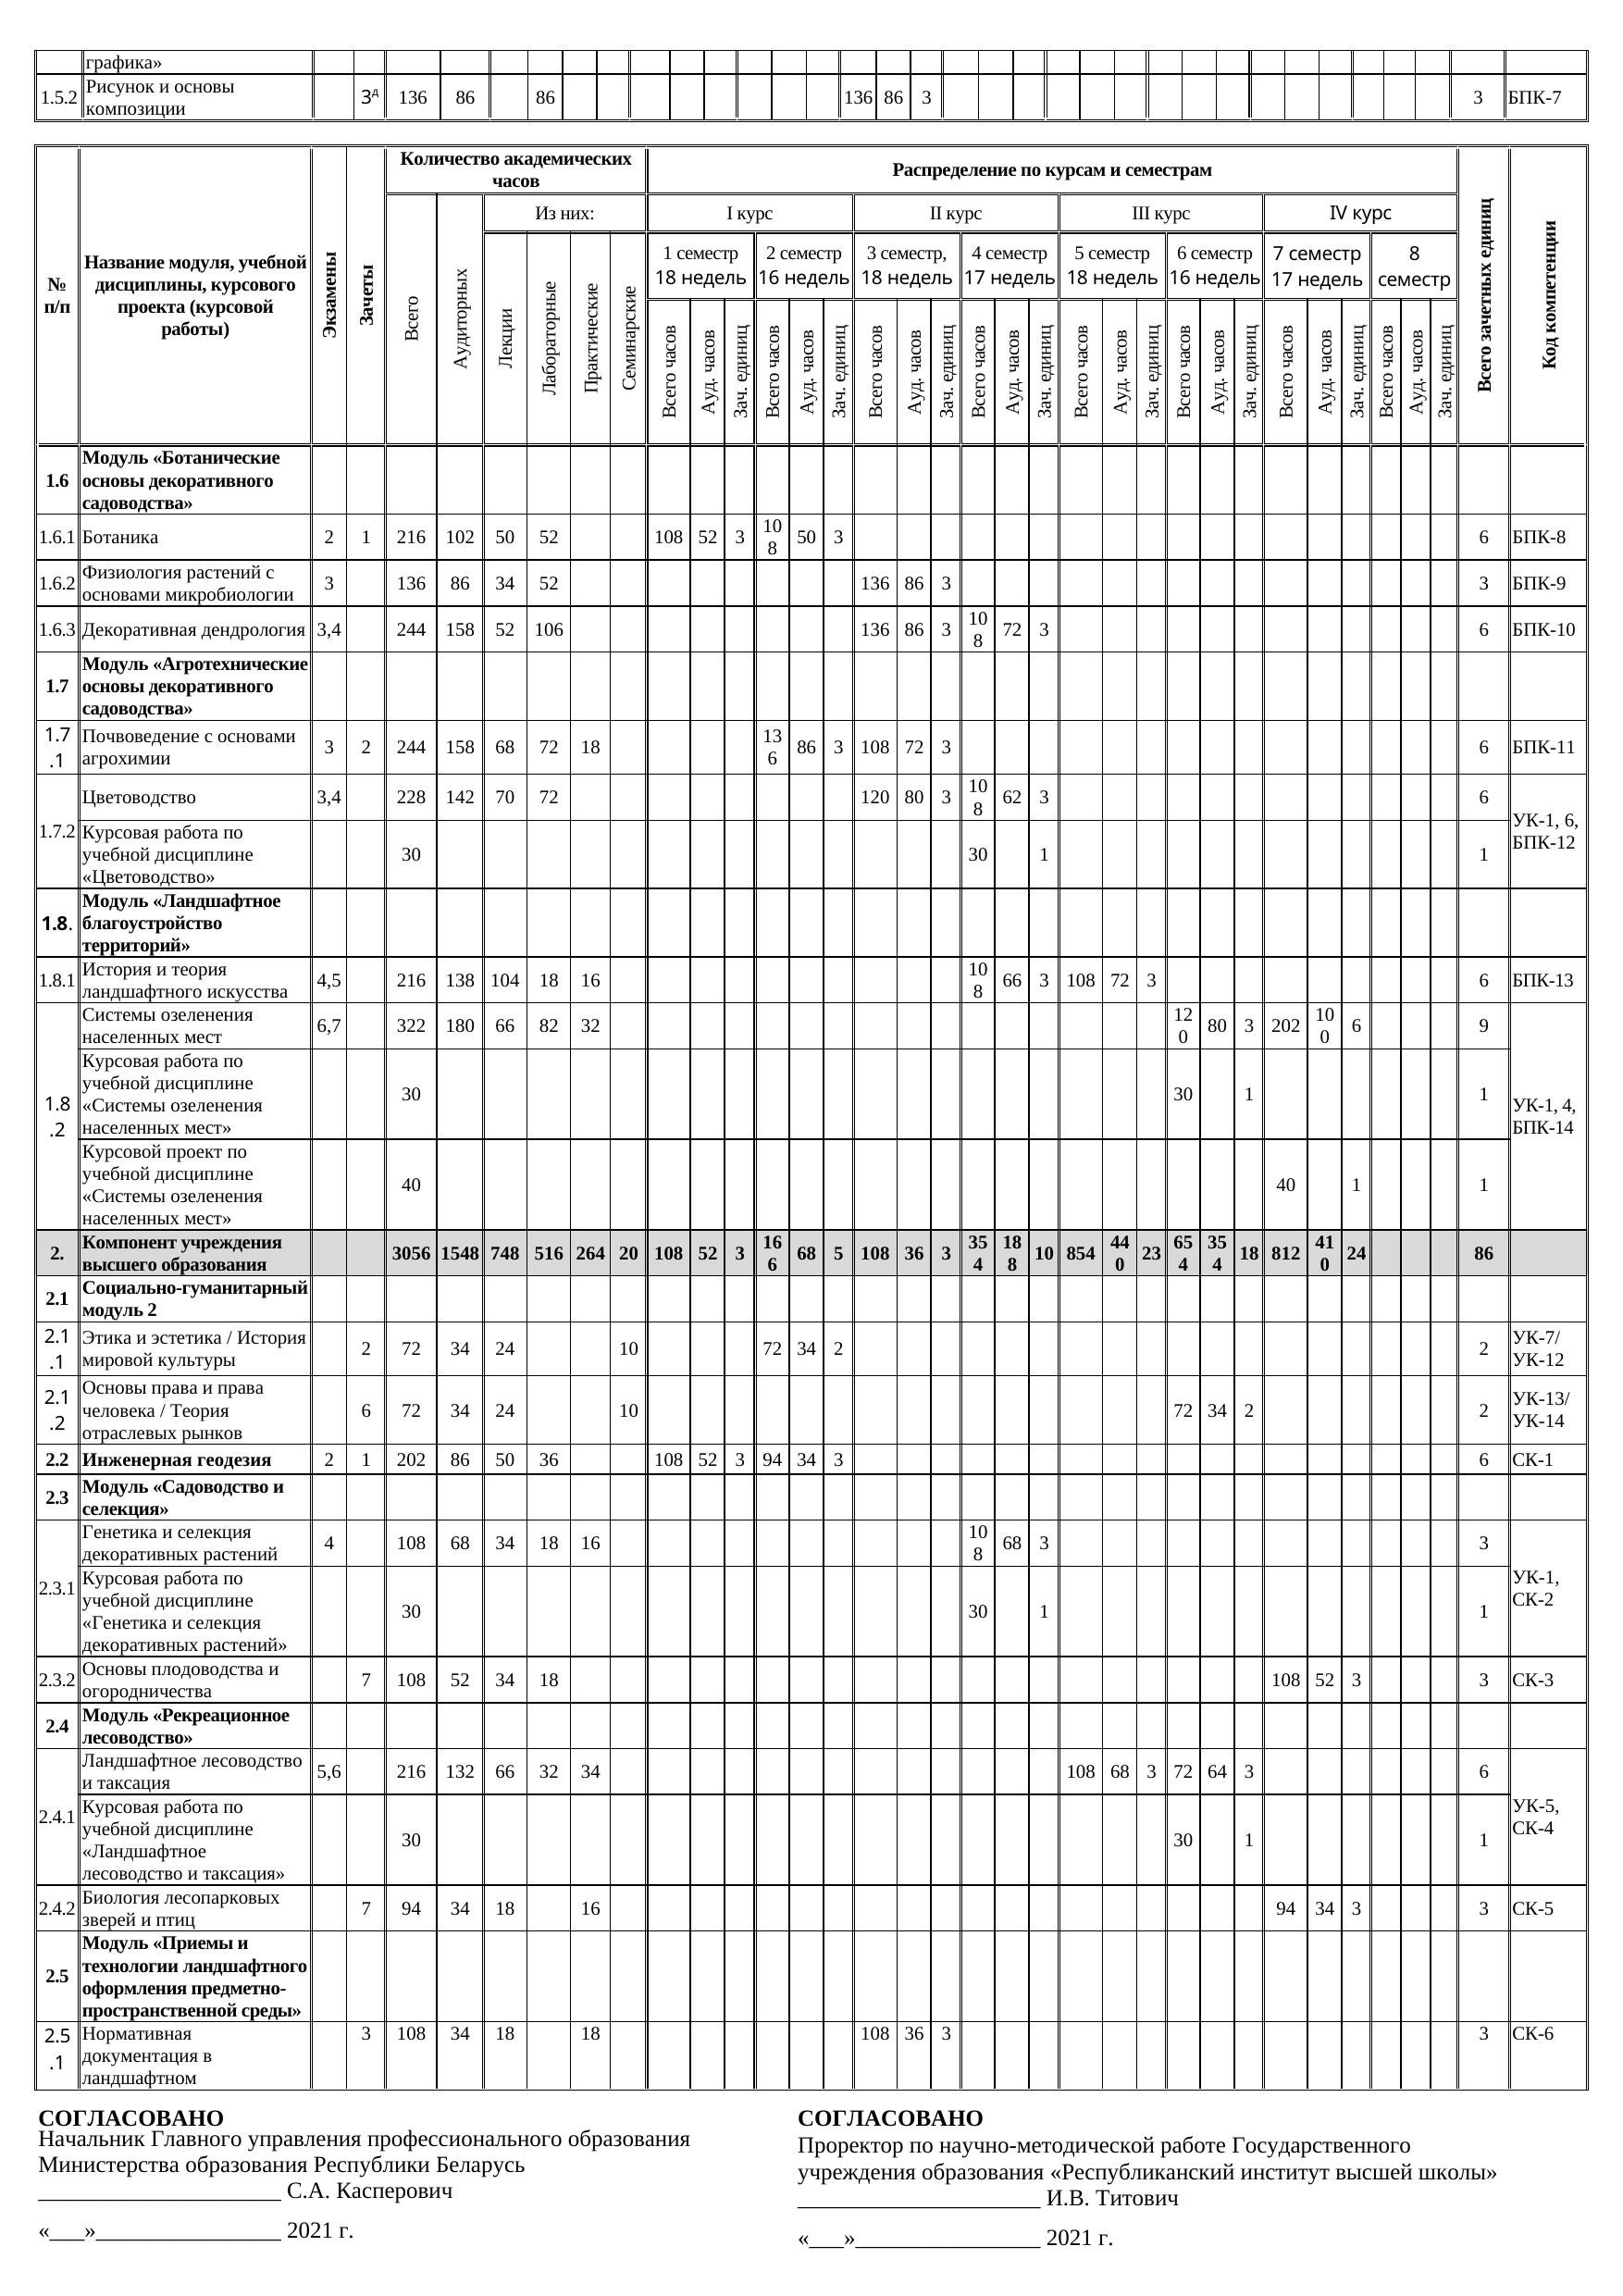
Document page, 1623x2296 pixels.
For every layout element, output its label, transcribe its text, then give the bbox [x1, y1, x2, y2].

table_cell [790, 1003, 823, 1048]
table_cell [1416, 75, 1451, 119]
table_cell [527, 2022, 570, 2089]
table_cell [611, 1704, 645, 1748]
table_cell [824, 1276, 852, 1321]
table_cell [1511, 889, 1586, 956]
table_cell [649, 652, 689, 719]
table_cell 3 [824, 1445, 852, 1473]
table_cell 654 [1168, 1231, 1199, 1275]
table_cell [1402, 1231, 1430, 1275]
table_cell [1081, 51, 1114, 73]
table_cell [1137, 775, 1165, 820]
table_cell [1250, 75, 1284, 119]
table_cell УК-1, СК-2 [1511, 1520, 1586, 1656]
table_cell [898, 652, 930, 719]
table_cell [1168, 1445, 1199, 1473]
table_cell [790, 1795, 823, 1884]
table_cell [1402, 721, 1430, 774]
table_cell [725, 1886, 753, 1930]
table_cell [996, 1567, 1028, 1656]
table_cell 1 [1459, 1795, 1508, 1884]
table_cell [611, 1795, 645, 1884]
table_cell 30 [962, 1567, 994, 1656]
table_cell 52 [1308, 1657, 1341, 1702]
table_cell [1459, 889, 1508, 956]
table_cell 72 [996, 607, 1028, 652]
table_cell [824, 1886, 852, 1930]
table_cell [347, 958, 384, 1002]
table_cell СК-1 [1511, 1445, 1586, 1473]
table_cell Модуль «Ландшафтное благоустройство территорий» [81, 889, 310, 956]
table_cell 30 [387, 51, 440, 73]
table_cell [898, 1049, 930, 1138]
table_cell [1060, 1049, 1102, 1138]
table_cell [691, 1140, 724, 1229]
table_cell [1265, 1931, 1307, 2021]
table_cell [313, 1140, 346, 1229]
table_cell 6 [1459, 1445, 1508, 1473]
table_cell [1343, 1475, 1369, 1520]
table_cell 3 [932, 1231, 960, 1275]
table_cell [898, 1322, 930, 1375]
table_cell [387, 1276, 436, 1321]
table_cell [1343, 721, 1369, 774]
table_cell [1343, 515, 1369, 559]
table_cell [1265, 561, 1307, 605]
table_cell 86 [898, 607, 930, 652]
table_cell 16 [571, 958, 610, 1002]
table_cell 3 [1343, 1657, 1369, 1702]
table_cell 36 [898, 1231, 930, 1275]
table_cell [691, 1003, 724, 1048]
table_cell [1265, 889, 1307, 956]
table_cell [1372, 1704, 1400, 1748]
table_cell [1217, 75, 1250, 119]
table_cell [824, 1049, 852, 1138]
table_cell 3 [1235, 1003, 1262, 1048]
table_cell [1030, 1475, 1058, 1520]
table_cell [1402, 1475, 1430, 1520]
table_cell 23 [1137, 1231, 1165, 1275]
table_cell [611, 721, 645, 774]
table_cell [757, 889, 788, 956]
table_cell [1343, 775, 1369, 820]
table_cell 3 семестр, 18 недель [855, 234, 960, 298]
table_cell 410 [1308, 1231, 1341, 1275]
table_cell [1235, 1322, 1262, 1375]
table_cell [611, 1657, 645, 1702]
table_cell [932, 1520, 960, 1565]
table_cell [1352, 75, 1383, 119]
table_cell [725, 2022, 753, 2089]
table_cell [1201, 1886, 1233, 1930]
table_cell [1137, 2022, 1165, 2089]
table_cell Ауд. часов [691, 301, 724, 443]
table_cell Модуль «Садоводство и селекция» [81, 1475, 310, 1520]
table_cell [725, 1795, 753, 1884]
table_cell [1217, 51, 1248, 73]
table_cell [1030, 1657, 1058, 1702]
table_cell Ауд. часов [790, 301, 823, 443]
table_cell 108 [1060, 958, 1102, 1002]
table_cell [962, 1749, 994, 1793]
table_cell [725, 1704, 753, 1748]
table_cell [491, 51, 527, 73]
table_cell [1431, 721, 1456, 774]
table_cell Лекции [485, 234, 527, 443]
table_cell [1060, 1520, 1102, 1565]
table_cell [1103, 515, 1136, 559]
table_cell 16 [571, 1520, 610, 1565]
table_cell [1265, 1749, 1307, 1793]
table_cell [1235, 1445, 1262, 1473]
table_cell История и теория ландшафтного искусства [81, 958, 310, 1002]
table_cell [725, 1520, 753, 1565]
table_cell 24 [485, 1376, 527, 1443]
table_cell 72 [387, 1322, 436, 1375]
table_cell 216 [387, 515, 436, 559]
table_cell [996, 1049, 1028, 1138]
table_cell 136 [855, 561, 897, 605]
table_cell 70 [485, 775, 527, 820]
table_cell [1060, 1276, 1102, 1321]
table_cell [1372, 1567, 1400, 1656]
table_cell [631, 51, 669, 73]
table_cell [1201, 958, 1233, 1002]
table_cell [1308, 515, 1341, 559]
table_cell [691, 1657, 724, 1702]
table_cell [824, 889, 852, 956]
table_cell [1235, 889, 1262, 956]
table_cell 34 [1308, 1886, 1341, 1930]
table_cell [527, 1049, 570, 1138]
table_cell 4 [313, 1520, 346, 1565]
table_cell 86 [790, 721, 823, 774]
table_cell 1.8.2 [37, 1003, 78, 1229]
table_cell [1030, 1445, 1058, 1473]
table_cell [1308, 1795, 1341, 1884]
table_cell Курсовая работа по учебной дисциплине «Системы озеленения населенных мест» [81, 1049, 310, 1138]
table_cell [1308, 1276, 1341, 1321]
table_cell [1431, 1276, 1456, 1321]
table_cell 3 [313, 721, 346, 774]
table_cell [1060, 821, 1102, 887]
table_cell [1137, 652, 1165, 719]
table_cell 3 [932, 561, 960, 605]
table_cell 108 [1060, 1749, 1102, 1793]
table_cell 86 [438, 561, 482, 605]
table_cell [855, 1003, 897, 1048]
table_cell [996, 1886, 1028, 1930]
table_cell [347, 1704, 384, 1748]
table_cell [1431, 1140, 1456, 1229]
table_cell [630, 75, 669, 119]
table_cell [1103, 721, 1136, 774]
table_cell [611, 1886, 645, 1930]
table_cell 86 [877, 75, 910, 119]
table_cell [691, 1886, 724, 1930]
table_header Код компетенции [1509, 147, 1586, 443]
table_cell Рисунок и основы композиции [83, 75, 313, 119]
table_cell [489, 75, 527, 119]
table_cell [1265, 1567, 1307, 1656]
table_cell [313, 1276, 346, 1321]
table_cell [1103, 1657, 1136, 1702]
table_cell Основы плодоводства и огородничества [81, 1657, 310, 1702]
table_cell [1265, 515, 1307, 559]
table_cell 72 [1103, 958, 1136, 1002]
table_cell 354 [962, 1231, 994, 1275]
table_cell 3 [1459, 561, 1508, 605]
table_cell [1343, 1704, 1369, 1748]
table_cell [1431, 1445, 1456, 1473]
table_cell 108 [1265, 1657, 1307, 1702]
table_cell 32 [571, 1003, 610, 1048]
table_cell 72 [1168, 1749, 1199, 1793]
table_cell 3,4 [313, 607, 346, 652]
table_cell [725, 607, 753, 652]
table_cell 34 [438, 1886, 482, 1930]
table_cell [898, 515, 930, 559]
table_cell [611, 1567, 645, 1656]
table_cell [790, 1931, 823, 2021]
table_cell [691, 2022, 724, 2089]
table_cell [1431, 1567, 1456, 1656]
table_cell 2.3 [37, 1475, 78, 1520]
table_cell 72 [898, 721, 930, 774]
table_cell [691, 1475, 724, 1520]
table_cell [571, 1931, 610, 2021]
table_cell [725, 561, 753, 605]
table_cell [1459, 652, 1508, 719]
table_cell 18 [571, 2022, 610, 2089]
table_cell 5 [824, 1231, 852, 1275]
table_cell [1014, 75, 1046, 119]
table_cell [1201, 515, 1233, 559]
table_cell [1511, 652, 1586, 719]
table_cell [1372, 447, 1400, 513]
table_cell [757, 1795, 788, 1884]
table_cell 1 [1343, 1140, 1369, 1229]
table_cell [1431, 2022, 1456, 2089]
table_cell [725, 1140, 753, 1229]
table_cell Социально-гуманитарный модуль 2 [81, 1276, 310, 1321]
table_cell [347, 1140, 384, 1229]
table_cell [691, 1704, 724, 1748]
table_cell БПК-10 [1511, 607, 1586, 652]
table_cell [962, 515, 994, 559]
table_cell [898, 1567, 930, 1656]
table_cell [1431, 1704, 1456, 1748]
table_cell [757, 1704, 788, 1748]
table_cell [485, 889, 527, 956]
table_cell [1308, 1475, 1341, 1520]
table_cell [1137, 889, 1165, 956]
table_cell [757, 2022, 788, 2089]
table_cell [996, 1376, 1028, 1443]
table_cell [1265, 1049, 1307, 1138]
table_cell Биология лесопарковых зверей и птиц [81, 1886, 310, 1930]
table_cell [611, 1276, 645, 1321]
table_cell [790, 1276, 823, 1321]
table_cell 2.2 [37, 1445, 78, 1473]
table_cell [347, 447, 384, 513]
table_cell [691, 721, 724, 774]
table_cell Всего часов [757, 301, 788, 443]
table_cell [790, 889, 823, 956]
table_cell 6 [1459, 515, 1508, 559]
table_cell [898, 1704, 930, 1748]
table_cell Ауд. часов [1103, 301, 1136, 443]
table_cell [649, 1376, 689, 1443]
table_cell 1 [1452, 51, 1504, 73]
table_cell [1459, 447, 1508, 513]
table_cell [438, 1704, 482, 1748]
table_cell [824, 1520, 852, 1565]
table_cell 30 [387, 821, 436, 887]
table_cell [962, 889, 994, 956]
table_cell [824, 1749, 852, 1793]
table_cell [438, 1140, 482, 1229]
table_cell [347, 1520, 384, 1565]
table_cell [1372, 958, 1400, 1002]
table_cell [527, 1567, 570, 1656]
table_cell [691, 1376, 724, 1443]
table_cell [757, 1140, 788, 1229]
table_cell [855, 1322, 897, 1375]
table_cell [313, 1886, 346, 1930]
table_cell [725, 1276, 753, 1321]
table_cell Физиология растений с основами микробиологии [81, 561, 310, 605]
table_cell [1060, 1657, 1102, 1702]
table_cell 68 [485, 721, 527, 774]
table_cell [1511, 1704, 1586, 1748]
table_cell [1372, 1520, 1400, 1565]
table_cell 138 [438, 958, 482, 1002]
table_cell УК-1, 6, БПК-12 [1511, 775, 1586, 887]
table_cell [1265, 1475, 1307, 1520]
table_header Распределение по курсам и семестрам [647, 145, 1458, 192]
table_cell 3 [1459, 1520, 1508, 1565]
table_cell 3д [354, 75, 385, 119]
table_cell [1137, 1003, 1165, 1048]
table_cell [898, 1445, 930, 1473]
table_cell [1201, 1475, 1233, 1520]
table_cell 86 [898, 561, 930, 605]
table_cell [1343, 1749, 1369, 1793]
table_cell [1168, 1520, 1199, 1565]
table_cell Лабораторные [527, 234, 570, 443]
table_cell [649, 1322, 689, 1375]
table_cell 108 [962, 1520, 994, 1565]
table_cell [649, 1886, 689, 1930]
table_cell [1308, 1749, 1341, 1793]
table_cell [691, 447, 724, 513]
table_cell [1252, 51, 1284, 73]
table_cell [1402, 1567, 1430, 1656]
table_cell 34 [790, 1445, 823, 1473]
table_cell [649, 1003, 689, 1048]
table_cell [527, 1322, 570, 1375]
table_cell [1235, 958, 1262, 1002]
table_cell [725, 821, 753, 887]
table_cell [790, 2022, 823, 2089]
table_cell 1.7 [37, 652, 78, 719]
table_cell [649, 775, 689, 820]
table_cell 68 [996, 1520, 1028, 1565]
table_cell [1115, 75, 1147, 119]
table_cell [855, 1376, 897, 1443]
table_cell [1103, 1445, 1136, 1473]
table_cell [932, 958, 960, 1002]
table_cell [438, 889, 482, 956]
table_cell [1235, 2022, 1262, 2089]
table_cell [1235, 652, 1262, 719]
table_cell [898, 889, 930, 956]
table_cell Инженерная геодезия [81, 1445, 310, 1473]
table_cell [1319, 75, 1352, 119]
table_cell [1168, 775, 1199, 820]
table_cell [1103, 1795, 1136, 1884]
table_cell [1168, 1140, 1199, 1229]
table_cell [996, 1475, 1028, 1520]
table_cell [757, 607, 788, 652]
table_cell [649, 607, 689, 652]
table_cell [1235, 821, 1262, 887]
table_cell [1060, 1931, 1102, 2021]
table_cell [962, 561, 994, 605]
table_cell Ауд. часов [1402, 301, 1430, 443]
table_cell [313, 1322, 346, 1375]
table_cell [1103, 1049, 1136, 1138]
table_cell [932, 1376, 960, 1443]
table_cell [855, 1931, 897, 2021]
table_cell [571, 1376, 610, 1443]
table_cell [996, 561, 1028, 605]
table_cell [1030, 1049, 1058, 1138]
table_cell [1343, 1376, 1369, 1443]
table_cell 3 [824, 515, 852, 559]
table_cell 102 [438, 515, 482, 559]
table_cell БПК-8 [1511, 515, 1586, 559]
table_cell 30 [1168, 1795, 1199, 1884]
table_cell 120 [855, 775, 897, 820]
table_cell [1384, 51, 1415, 73]
table_cell [313, 1049, 346, 1138]
table_cell [1235, 721, 1262, 774]
table_cell [738, 51, 771, 73]
table_cell [1030, 1749, 1058, 1793]
table_cell [527, 821, 570, 887]
table_cell [1343, 447, 1369, 513]
table_cell 7 семестр 17 недель [1265, 234, 1369, 298]
table_cell 52 [438, 1657, 482, 1702]
table_cell Курсовая работа по учебной дисциплине «Ландшафтное лесоводство и таксация» [81, 1795, 310, 1884]
table_cell [649, 2022, 689, 2089]
table_cell [898, 821, 930, 887]
table_cell [1137, 1049, 1165, 1138]
table_cell [898, 1475, 930, 1520]
table_cell [1431, 1749, 1456, 1793]
table_cell 6 [1459, 958, 1508, 1002]
table_cell [824, 821, 852, 887]
table_cell [1030, 1704, 1058, 1748]
table_cell [773, 51, 806, 73]
table_cell [996, 1704, 1028, 1748]
table_cell 10 [611, 1376, 645, 1443]
table_cell Курсовая работа по учебной дисциплине «Цветоводство» [81, 821, 310, 887]
table_cell [485, 1049, 527, 1138]
table_cell Почвоведение с основами агрохимии [81, 721, 310, 774]
table_cell [1402, 1322, 1430, 1375]
table_cell [1308, 1049, 1341, 1138]
table_cell [1060, 1445, 1102, 1473]
table_cell [1343, 2022, 1369, 2089]
table_cell [898, 447, 930, 513]
table_cell 3 [932, 607, 960, 652]
table_cell [943, 75, 978, 119]
table_cell 244 [387, 721, 436, 774]
table_cell 50 [485, 1445, 527, 1473]
table_cell [611, 1049, 645, 1138]
table_cell [1285, 51, 1319, 73]
table_cell [962, 1049, 994, 1138]
table_cell [790, 1049, 823, 1138]
table_cell [485, 447, 527, 513]
table_cell БПК-7 [1505, 75, 1586, 119]
table_cell [1431, 607, 1456, 652]
table_cell Зач. единиц [1030, 301, 1058, 443]
table_cell 6 [1343, 1003, 1369, 1048]
table_cell [1372, 889, 1400, 956]
table_cell [571, 775, 610, 820]
table_cell [1511, 1276, 1586, 1321]
table_cell 228 [387, 775, 436, 820]
table_cell [790, 1657, 823, 1702]
table_cell 2.1.1 [37, 1322, 78, 1375]
table_cell [1308, 721, 1341, 774]
table_cell 108 [855, 721, 897, 774]
table_cell [979, 51, 1012, 73]
table_cell [387, 1704, 436, 1748]
table_cell [855, 1749, 897, 1793]
table_cell [1343, 561, 1369, 605]
table_cell [1168, 652, 1199, 719]
table_cell 158 [438, 607, 482, 652]
table_cell [855, 1140, 897, 1229]
table_cell 108 [855, 1231, 897, 1275]
table_cell [1354, 51, 1383, 73]
table_cell [1201, 889, 1233, 956]
table_cell [315, 51, 353, 73]
table_cell [855, 958, 897, 1002]
table_cell [807, 75, 840, 119]
table_cell Всего часов [649, 301, 689, 443]
table_cell [1372, 561, 1400, 605]
table_cell [1030, 447, 1058, 513]
table_cell 52 [485, 607, 527, 652]
table_cell 18 [527, 958, 570, 1002]
table_cell [313, 1704, 346, 1748]
table_cell 1 [1235, 1049, 1262, 1138]
table_cell [962, 1475, 994, 1520]
table_cell [438, 1049, 482, 1138]
table_cell 2.1.2 [37, 1376, 78, 1443]
table_cell [1168, 515, 1199, 559]
table_cell [1511, 1931, 1586, 2021]
table_cell [1402, 889, 1430, 956]
table_cell 166 [757, 1231, 788, 1275]
table_cell [725, 1749, 753, 1793]
table_cell [1081, 75, 1114, 119]
table_cell 4,5 [313, 958, 346, 1002]
table_cell 3 [1451, 75, 1505, 119]
table_cell [354, 51, 384, 73]
table_cell 6 [1459, 1749, 1508, 1793]
table_cell 136 [855, 607, 897, 652]
table_cell [1372, 1795, 1400, 1884]
table_cell [898, 1003, 930, 1048]
table_cell [1343, 652, 1369, 719]
table_cell [1265, 607, 1307, 652]
table_cell Семинарские [611, 234, 645, 443]
table_cell [1137, 1567, 1165, 1656]
table_cell [962, 1322, 994, 1375]
table_cell [1147, 75, 1182, 119]
table_cell [932, 1931, 960, 2021]
table_cell [1030, 1322, 1058, 1375]
table_cell 36 [898, 2022, 930, 2089]
table_cell 1.7.2 [37, 775, 78, 887]
table_cell 5 семестр 18 недель [1060, 234, 1165, 298]
table_cell 16 [571, 1886, 610, 1930]
table_cell [347, 1049, 384, 1138]
table_cell [1060, 607, 1102, 652]
table_cell [932, 821, 960, 887]
table_cell Всего часов [1060, 301, 1102, 443]
table_cell [725, 1657, 753, 1702]
table_cell [824, 1795, 852, 1884]
table_cell [757, 1520, 788, 1565]
table_cell [347, 1795, 384, 1884]
table_cell [932, 447, 960, 513]
table_cell [1235, 561, 1262, 605]
table_cell [1343, 1931, 1369, 2021]
table_header Количество академических часов [385, 145, 647, 192]
table_cell СК-5 [1511, 1886, 1586, 1930]
table_cell [611, 1749, 645, 1793]
table_cell [1235, 1520, 1262, 1565]
table_cell 6 [1459, 607, 1508, 652]
table_cell [1308, 607, 1341, 652]
table_cell 6 [1459, 721, 1508, 774]
table_cell 50 [790, 515, 823, 559]
table_cell [527, 1795, 570, 1884]
table_cell [1265, 821, 1307, 887]
table_cell [1103, 1931, 1136, 2021]
table_cell [898, 958, 930, 1002]
table_cell [1201, 1322, 1233, 1375]
table_cell [1308, 1376, 1341, 1443]
table_cell 1 [1030, 1567, 1058, 1656]
table_cell [898, 1276, 930, 1321]
table_cell [1459, 1931, 1508, 2021]
table_cell [877, 51, 910, 73]
table_cell 86 [438, 1445, 482, 1473]
table_cell [1343, 1520, 1369, 1565]
table_cell [898, 1795, 930, 1884]
table_cell [1103, 1520, 1136, 1565]
table_cell [527, 1276, 570, 1321]
table_cell 2.4 [37, 1704, 78, 1748]
table_cell [1183, 51, 1216, 73]
table_cell Модуль «Приемы и технологии ландшафтного оформления предметно-пространственной среды» [81, 1931, 310, 2021]
table_cell Зач. единиц [725, 301, 753, 443]
table_cell [824, 652, 852, 719]
table_cell [1137, 1376, 1165, 1443]
table_cell [1060, 1795, 1102, 1884]
table_cell [1402, 1931, 1430, 2021]
table_cell 2.4.1 [37, 1749, 78, 1884]
table_cell [824, 447, 852, 513]
table_cell [1060, 1567, 1102, 1656]
table_cell [1137, 607, 1165, 652]
table_cell [571, 889, 610, 956]
table_cell 6 [1459, 775, 1508, 820]
table_cell [1308, 1931, 1341, 2021]
table_cell [691, 1931, 724, 2021]
table_cell 1 [1235, 1795, 1262, 1884]
table_cell [898, 1376, 930, 1443]
table_cell [1431, 1049, 1456, 1138]
table_cell Компонент учреждения высшего образования [81, 1231, 310, 1275]
table_cell [932, 1445, 960, 1473]
table_cell [1431, 515, 1456, 559]
table_cell [649, 1475, 689, 1520]
table_cell 1.6.2 [37, 561, 78, 605]
table_cell [387, 447, 436, 513]
table_cell [790, 775, 823, 820]
table_cell [757, 1657, 788, 1702]
table_cell 5,6 [313, 1749, 346, 1793]
table_cell [1265, 652, 1307, 719]
table_cell 1.6.1 [37, 515, 78, 559]
table_cell [1459, 1475, 1508, 1520]
table_cell [1235, 515, 1262, 559]
table_cell БПК-13 [1511, 958, 1586, 1002]
table_cell [1030, 2022, 1058, 2089]
table_cell [1060, 447, 1102, 513]
table_cell [691, 889, 724, 956]
table_cell [790, 561, 823, 605]
table_cell [1372, 1231, 1400, 1275]
table_cell 2 [347, 721, 384, 774]
table_cell [1201, 1049, 1233, 1138]
table_cell Всего часов [1265, 301, 1307, 443]
table_cell 68 [790, 1231, 823, 1275]
table_cell [757, 958, 788, 1002]
table_cell [824, 958, 852, 1002]
table_cell [1235, 1704, 1262, 1748]
table_cell [1103, 1704, 1136, 1748]
table_cell [1060, 1475, 1102, 1520]
table_cell [1201, 2022, 1233, 2089]
table_cell 3 [911, 75, 943, 119]
table_cell [649, 1049, 689, 1138]
table_cell 2.3.2 [37, 1657, 78, 1702]
table_cell [314, 75, 353, 119]
table_cell [898, 1931, 930, 2021]
table_cell 86 [528, 75, 562, 119]
table_cell [1103, 561, 1136, 605]
table_cell [1168, 821, 1199, 887]
table_cell [932, 1657, 960, 1702]
table_cell [855, 1657, 897, 1702]
table_cell [1372, 607, 1400, 652]
table_cell [1201, 607, 1233, 652]
table_cell 18 [527, 1657, 570, 1702]
table_cell 34 [438, 1322, 482, 1375]
table_cell [1137, 1886, 1165, 1930]
table_cell 106 [527, 607, 570, 652]
table_cell [1103, 447, 1136, 513]
table_cell [757, 775, 788, 820]
table_cell II курс [855, 195, 1058, 230]
table_cell 30 [387, 1567, 436, 1656]
table_cell [898, 1749, 930, 1793]
table_cell [1402, 1749, 1430, 1793]
table_cell [598, 51, 628, 73]
table_cell 34 [1201, 1376, 1233, 1443]
table_cell 4 семестр 17 недель [962, 234, 1058, 298]
table_cell [313, 2022, 346, 2089]
table_cell [1030, 1376, 1058, 1443]
table_cell [1431, 821, 1456, 887]
table_cell [996, 721, 1028, 774]
table_cell 2. [37, 1231, 78, 1275]
table_cell [1030, 721, 1058, 774]
table_cell 108 [855, 2022, 897, 2089]
table_cell [528, 51, 562, 73]
table_cell Зач. единиц [824, 301, 852, 443]
table_cell [347, 1003, 384, 1048]
table_cell [1201, 447, 1233, 513]
table_cell 6 [347, 1376, 384, 1443]
table_cell 64 [1201, 1749, 1233, 1793]
table_cell 18 [571, 721, 610, 774]
table_cell [691, 652, 724, 719]
table_cell [996, 1931, 1028, 2021]
table_cell [649, 1749, 689, 1793]
table_cell [1402, 652, 1430, 719]
table_cell [932, 515, 960, 559]
table_cell [1103, 821, 1136, 887]
table_cell [1168, 1276, 1199, 1321]
table_cell УК-13/ УК-14 [1511, 1376, 1586, 1443]
table_cell [1168, 2022, 1199, 2089]
table_cell [527, 1475, 570, 1520]
table_cell [932, 1276, 960, 1321]
table_cell [1137, 1445, 1165, 1473]
table_cell [1046, 75, 1079, 119]
table_cell Всего часов [1168, 301, 1199, 443]
table_cell [1168, 958, 1199, 1002]
table_cell 30 [962, 821, 994, 887]
table_cell 1 [1030, 821, 1058, 887]
table_cell [1060, 775, 1102, 820]
table_cell УК-5, СК-4 [1511, 1749, 1586, 1884]
table_cell [790, 1475, 823, 1520]
table_cell [932, 889, 960, 956]
table_cell 202 [1265, 1003, 1307, 1048]
table_cell [824, 1003, 852, 1048]
table_cell [1402, 1657, 1430, 1702]
table_cell Модуль «Ботанические основы декоративного садоводства» [81, 447, 310, 513]
table_cell 7 [347, 1886, 384, 1930]
table_cell [347, 889, 384, 956]
table_cell 34 [438, 1376, 482, 1443]
table_cell [1431, 1657, 1456, 1702]
table_cell [1372, 1140, 1400, 1229]
table_cell [1308, 1140, 1341, 1229]
table_cell [962, 1445, 994, 1473]
table_cell [485, 1567, 527, 1656]
table_cell Ауд. часов [996, 301, 1028, 443]
table_cell 2.5.1 [37, 2022, 78, 2089]
table_cell [855, 1049, 897, 1138]
table_cell [757, 1931, 788, 2021]
table_cell [671, 51, 703, 73]
table_cell [725, 1322, 753, 1375]
table_cell [1168, 1322, 1199, 1375]
table_cell [1431, 1376, 1456, 1443]
table_cell [790, 1567, 823, 1656]
table_cell [1431, 447, 1456, 513]
table_cell 3 [313, 561, 346, 605]
table_cell [611, 515, 645, 559]
table_cell 30 [387, 1795, 436, 1884]
table_cell [347, 1567, 384, 1656]
table_cell 18 [1235, 1231, 1262, 1275]
table_cell [1201, 1520, 1233, 1565]
table_cell 52 [691, 1445, 724, 1473]
table_cell [313, 1567, 346, 1656]
table_cell [527, 652, 570, 719]
table_cell [1168, 1567, 1199, 1656]
table_cell [996, 2022, 1028, 2089]
table_cell [1319, 51, 1351, 73]
table_cell [649, 1657, 689, 1702]
table_cell 18 [485, 1886, 527, 1930]
table_cell [1372, 1475, 1400, 1520]
table_cell [527, 889, 570, 956]
table_cell [1285, 75, 1319, 119]
table_cell 2 [1235, 1376, 1262, 1443]
table_cell [1431, 775, 1456, 820]
table_cell [1137, 447, 1165, 513]
table_cell [944, 51, 978, 73]
table_cell [611, 1003, 645, 1048]
table_cell [1235, 1475, 1262, 1520]
table_cell [564, 51, 596, 73]
table_cell 136 [387, 561, 436, 605]
table_cell [485, 1475, 527, 1520]
table_cell [932, 1795, 960, 1884]
table_cell [725, 652, 753, 719]
table_cell [649, 1931, 689, 2021]
table_cell Модуль «Агротехнические основы декоративного садоводства» [81, 652, 310, 719]
table_cell 34 [790, 1322, 823, 1375]
table_cell [1235, 1886, 1262, 1930]
table_cell 3 [1137, 958, 1165, 1002]
table_cell [996, 1276, 1028, 1321]
table_cell 108 [962, 958, 994, 1002]
table_cell [571, 607, 610, 652]
table_cell 50 [485, 515, 527, 559]
table_cell 72 [527, 721, 570, 774]
table_cell [691, 561, 724, 605]
table_cell [1372, 721, 1400, 774]
table_cell [1265, 1445, 1307, 1473]
table_cell [691, 1049, 724, 1138]
table_cell [1402, 1276, 1430, 1321]
table_cell 66 [485, 1749, 527, 1793]
table_cell 3 [824, 721, 852, 774]
table_cell Из них: [485, 195, 645, 230]
table_cell [1343, 1049, 1369, 1138]
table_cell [81, 2022, 310, 2089]
table_cell [438, 821, 482, 887]
table_cell [485, 821, 527, 887]
table_cell [1060, 1376, 1102, 1443]
table_cell [1343, 1795, 1369, 1884]
table_cell [571, 1322, 610, 1375]
table_cell [611, 1931, 645, 2021]
table_header Всего зачетных единиц [1458, 147, 1509, 443]
table_cell IV курс [1265, 195, 1456, 230]
table_cell [347, 652, 384, 719]
table_cell 2.4.2 [37, 1886, 78, 1930]
table_cell [996, 1795, 1028, 1884]
table_cell [962, 447, 994, 513]
table_cell 8 семестр [1372, 234, 1456, 298]
table_cell [1103, 889, 1136, 956]
table_cell 94 [757, 1445, 788, 1473]
table_cell [898, 1657, 930, 1702]
table_cell 2 [313, 1445, 346, 1473]
table_cell 86 [1459, 1231, 1508, 1275]
table_cell 34 [438, 2022, 482, 2089]
table_cell [485, 1704, 527, 1748]
table_cell Этика и эстетика / История мировой культуры [81, 1322, 310, 1375]
table_cell 158 [438, 721, 482, 774]
table_cell [1308, 821, 1341, 887]
table_cell 52 [527, 515, 570, 559]
table_cell [691, 1322, 724, 1375]
table_cell [1030, 1886, 1058, 1930]
table_cell [1431, 1475, 1456, 1520]
table_cell [691, 607, 724, 652]
table_cell Ауд. часов [898, 301, 930, 443]
table_cell 9 [1459, 1003, 1508, 1048]
table_cell 3 [725, 1445, 753, 1473]
table_cell [347, 561, 384, 605]
table_cell [485, 1276, 527, 1321]
table_cell [1030, 652, 1058, 719]
table_cell [1060, 561, 1102, 605]
table_cell [691, 958, 724, 1002]
table_cell 68 [1103, 1749, 1136, 1793]
table_cell Ландшафтное лесоводство и таксация [81, 1749, 310, 1793]
table_cell [649, 721, 689, 774]
table_cell [598, 75, 630, 119]
table_cell Зач. единиц [1235, 301, 1262, 443]
table_cell 3 [725, 515, 753, 559]
table_cell [1201, 561, 1233, 605]
table_cell [1201, 821, 1233, 887]
table_cell [1137, 1276, 1165, 1321]
table_cell [571, 1276, 610, 1321]
table_cell [824, 1475, 852, 1520]
table_cell [1030, 1795, 1058, 1884]
table_cell [649, 1276, 689, 1321]
table_cell 3 [1343, 1886, 1369, 1930]
table_cell [691, 1795, 724, 1884]
table_cell [962, 1886, 994, 1930]
table_cell [1103, 607, 1136, 652]
table_cell [1030, 889, 1058, 956]
table_cell [932, 1322, 960, 1375]
table_cell [1235, 1276, 1262, 1321]
table_cell [1372, 1886, 1400, 1930]
table_cell [932, 1886, 960, 1930]
table_cell [1168, 561, 1199, 605]
table_cell [932, 652, 960, 719]
table_cell [649, 1795, 689, 1884]
table_cell [1265, 1795, 1307, 1884]
table_cell [1030, 1003, 1058, 1048]
table_cell 82 [527, 1003, 570, 1048]
table_cell [691, 1520, 724, 1565]
table_cell [649, 1520, 689, 1565]
table_cell [691, 1567, 724, 1656]
table_cell 2 [1459, 1322, 1508, 1375]
table_cell [485, 1931, 527, 2021]
table_cell 66 [485, 1003, 527, 1048]
table_cell 18 [527, 1520, 570, 1565]
table_cell Зач. единиц [1431, 301, 1456, 443]
table_cell [1265, 1520, 1307, 1565]
table_cell 1 [1459, 1049, 1508, 1138]
table_cell 3 [1030, 958, 1058, 1002]
table_cell [962, 1376, 994, 1443]
table_cell [1103, 1376, 1136, 1443]
table_cell [1265, 721, 1307, 774]
table_cell [1402, 775, 1430, 820]
table_cell [1402, 447, 1430, 513]
table_cell [571, 1445, 610, 1473]
table_cell [1060, 889, 1102, 956]
table_cell [1372, 1376, 1400, 1443]
table_cell [313, 1475, 346, 1520]
table_cell [1137, 561, 1165, 605]
table_cell [1402, 1520, 1430, 1565]
table_cell [387, 889, 436, 956]
table_cell 108 [962, 607, 994, 652]
table_cell [438, 1795, 482, 1884]
table_cell 100 [1308, 1003, 1341, 1048]
table_cell [1168, 1704, 1199, 1748]
table_cell 72 [527, 775, 570, 820]
table_cell 748 [485, 1231, 527, 1275]
table_cell [1372, 1931, 1400, 2021]
table_cell 52 [691, 1231, 724, 1275]
table_cell [1137, 515, 1165, 559]
table_cell 1.5.2 [37, 75, 83, 119]
table_cell [824, 1376, 852, 1443]
table_cell [527, 1376, 570, 1443]
table_cell [1265, 447, 1307, 513]
table_cell [1265, 1704, 1307, 1748]
table_cell [1402, 2022, 1430, 2089]
table_cell 30 [841, 51, 875, 73]
table_cell [790, 1140, 823, 1229]
table_cell [790, 652, 823, 719]
table_cell [611, 1140, 645, 1229]
table_cell [1308, 889, 1341, 956]
table_cell [1372, 1322, 1400, 1375]
table_cell [438, 652, 482, 719]
table_cell [485, 652, 527, 719]
table_cell 104 [485, 958, 527, 1002]
table_cell [1343, 958, 1369, 1002]
table_cell 188 [996, 1231, 1028, 1275]
table_cell 108 [757, 515, 788, 559]
table_cell 264 [571, 1231, 610, 1275]
table_cell Ауд. часов [1201, 301, 1233, 443]
table_cell [527, 1704, 570, 1748]
table_cell [571, 1795, 610, 1884]
table_cell [571, 1567, 610, 1656]
table_cell [347, 1749, 384, 1793]
table_cell [1103, 1886, 1136, 1930]
table_cell [571, 821, 610, 887]
table_cell [996, 889, 1028, 956]
table_cell УК-7/ УК-12 [1511, 1322, 1586, 1375]
table_cell 10 [611, 1322, 645, 1375]
table_cell 142 [438, 775, 482, 820]
table_cell [1431, 1520, 1456, 1565]
table_cell [855, 515, 897, 559]
table_cell [855, 821, 897, 887]
table_cell [1201, 775, 1233, 820]
table_cell 24 [485, 1322, 527, 1375]
table_cell 1.7.1 [37, 721, 78, 774]
table_cell [932, 1567, 960, 1656]
table_cell [527, 447, 570, 513]
table_cell [387, 652, 436, 719]
table_cell [1431, 1322, 1456, 1375]
table_cell [1137, 1322, 1165, 1375]
table_cell [790, 447, 823, 513]
table_cell [757, 1049, 788, 1138]
table_cell [1372, 1003, 1400, 1048]
table_cell [1201, 1931, 1233, 2021]
table_cell 3056 [387, 1231, 436, 1275]
table_cell 3 [1235, 1749, 1262, 1793]
table_cell 36 [527, 1445, 570, 1473]
table_cell [527, 1140, 570, 1229]
table_cell [725, 1003, 753, 1048]
table_cell [1060, 1322, 1102, 1375]
table_cell [1103, 652, 1136, 719]
table_cell 812 [1265, 1231, 1307, 1275]
table_cell [1030, 561, 1058, 605]
table_cell [649, 1567, 689, 1656]
table_cell 3 [1459, 1657, 1508, 1702]
table_cell 1 [1459, 1567, 1508, 1656]
table_cell [611, 821, 645, 887]
table_cell 180 [438, 1003, 482, 1048]
table_cell 3 [1030, 607, 1058, 652]
table_cell [962, 652, 994, 719]
table_cell [1372, 1276, 1400, 1321]
table_cell Зач. единиц [1137, 301, 1165, 443]
table_cell 108 [387, 2022, 436, 2089]
table_cell Генетика и селекция декоративных растений [81, 1520, 310, 1565]
table_cell Цветоводство [81, 775, 310, 820]
table_cell [996, 1749, 1028, 1793]
table_cell [1235, 607, 1262, 652]
table_cell [1416, 51, 1449, 73]
table_cell [1372, 775, 1400, 820]
table_cell [1372, 1657, 1400, 1702]
table_cell Всего часов [855, 301, 897, 443]
table_cell [757, 1567, 788, 1656]
table_cell [611, 1520, 645, 1565]
table_cell [1308, 775, 1341, 820]
table_cell [1030, 515, 1058, 559]
table_cell [1384, 75, 1415, 119]
table_cell 216 [387, 1749, 436, 1793]
table_cell [313, 889, 346, 956]
table_cell 3 [1459, 1886, 1508, 1930]
table_cell [725, 447, 753, 513]
table_cell [996, 447, 1028, 513]
table_cell [313, 1795, 346, 1884]
table_cell [1060, 1886, 1102, 1930]
table_cell [725, 1376, 753, 1443]
table_cell 3 [1030, 775, 1058, 820]
table_cell [1402, 1140, 1430, 1229]
table_cell Зач. единиц [1343, 301, 1369, 443]
table_cell [1402, 1886, 1430, 1930]
table_cell [932, 1749, 960, 1793]
table_cell 354 [1201, 1231, 1233, 1275]
table_cell Практические [571, 234, 610, 443]
table_cell [1201, 1657, 1233, 1702]
table_cell [790, 1376, 823, 1443]
table_cell 2.5 [37, 1931, 78, 2021]
table_cell [824, 1657, 852, 1702]
table_cell [1201, 1795, 1233, 1884]
table_cell [1168, 1886, 1199, 1930]
table_cell [790, 607, 823, 652]
table_cell [1459, 1704, 1508, 1748]
table_cell [725, 1049, 753, 1138]
table_cell 94 [1265, 1886, 1307, 1930]
table_cell [571, 447, 610, 513]
table_cell [725, 958, 753, 1002]
table_cell [1201, 1445, 1233, 1473]
table_cell [571, 1475, 610, 1520]
table_cell [347, 607, 384, 652]
table_cell [1431, 889, 1456, 956]
table_cell [1030, 1140, 1058, 1229]
table_cell [1060, 2022, 1102, 2089]
table_cell [898, 1520, 930, 1565]
table_cell [757, 1749, 788, 1793]
table_cell [855, 447, 897, 513]
table_cell [571, 1657, 610, 1702]
table_cell [962, 1276, 994, 1321]
table_cell [387, 1931, 436, 2021]
table_cell [441, 51, 489, 73]
table_cell [649, 447, 689, 513]
table_cell [313, 1657, 346, 1702]
table_cell 32 [527, 1749, 570, 1793]
table_cell 6 семестр 16 недель [1168, 234, 1262, 298]
table_cell [1431, 1795, 1456, 1884]
table_cell [649, 958, 689, 1002]
table_cell 136 [840, 75, 875, 119]
table_cell [649, 561, 689, 605]
table_cell 440 [1103, 1231, 1136, 1275]
table_cell [1060, 1003, 1102, 1048]
table_cell 68 [438, 1520, 482, 1565]
table_cell Декоративная дендрология [81, 607, 310, 652]
table_cell [790, 821, 823, 887]
table_cell [1402, 515, 1430, 559]
table_cell [564, 75, 596, 119]
table_cell [1137, 1704, 1165, 1748]
table_cell [1431, 1003, 1456, 1048]
table_cell [790, 1886, 823, 1930]
table_cell [725, 775, 753, 820]
table_cell [387, 1475, 436, 1520]
table_cell [962, 721, 994, 774]
table_cell [1402, 607, 1430, 652]
table_cell 94 [387, 1886, 436, 1930]
table_cell [485, 1795, 527, 1884]
table_cell [1201, 1276, 1233, 1321]
table_cell 3 [1137, 1749, 1165, 1793]
table_cell 3 [932, 2022, 960, 2089]
table_cell [1402, 958, 1430, 1002]
table_cell 18 [485, 2022, 527, 2089]
table_cell [671, 75, 703, 119]
table_cell [1343, 889, 1369, 956]
table_cell 72 [1168, 1376, 1199, 1443]
table_cell 322 [387, 1003, 436, 1048]
table_cell [1402, 1376, 1430, 1443]
table_cell 80 [1201, 1003, 1233, 1048]
table_cell [313, 821, 346, 887]
table_cell [725, 1931, 753, 2021]
table_cell [1137, 821, 1165, 887]
table_cell [611, 775, 645, 820]
table_cell Зач. единиц [932, 301, 960, 443]
table_header Название модуля, учебной дисциплины, курсового проекта (курсовой работы) [80, 145, 312, 443]
table_cell [757, 652, 788, 719]
table_cell 1 [347, 515, 384, 559]
table_cell [932, 1704, 960, 1748]
table_cell 108 [649, 515, 689, 559]
table_cell [1265, 775, 1307, 820]
table_cell [347, 1231, 384, 1275]
table_cell 30 [1168, 1049, 1199, 1138]
table_cell [1265, 1322, 1307, 1375]
table_cell Курсовой проект по учебной дисциплине «Системы озеленения населенных мест» [81, 1140, 310, 1229]
table_cell [773, 75, 806, 119]
table_cell III курс [1060, 195, 1262, 230]
table_header Экзамены [312, 147, 346, 443]
table_cell 7 [347, 1657, 384, 1702]
table_cell СК-3 [1511, 1657, 1586, 1702]
table_cell [1201, 1567, 1233, 1656]
table_cell [932, 1140, 960, 1229]
table_cell [1343, 607, 1369, 652]
table_cell [313, 447, 346, 513]
table_cell [824, 1704, 852, 1748]
table_cell [1168, 1657, 1199, 1702]
table_cell 40 [1265, 1140, 1307, 1229]
table_cell 2 [347, 1322, 384, 1375]
table_cell [1137, 1520, 1165, 1565]
table_cell [571, 515, 610, 559]
table_cell [1343, 1276, 1369, 1321]
table_cell [1030, 1931, 1058, 2021]
table_cell [1308, 1567, 1341, 1656]
table_cell [1511, 1231, 1586, 1275]
table_cell [757, 1003, 788, 1048]
table_cell 3 [932, 721, 960, 774]
table_cell 108 [649, 1231, 689, 1275]
table_header № п/п [35, 145, 80, 443]
table_cell [1060, 721, 1102, 774]
table_cell [725, 1567, 753, 1656]
table_cell [824, 1140, 852, 1229]
table_cell [691, 1276, 724, 1321]
table_cell [962, 1003, 994, 1048]
table_cell [347, 1475, 384, 1520]
table_cell [932, 1475, 960, 1520]
table_cell 1.6 [35, 443, 80, 513]
table_cell 132 [438, 1749, 482, 1793]
table_cell [1235, 447, 1262, 513]
table_cell [571, 1049, 610, 1138]
table_cell [611, 1475, 645, 1520]
table_cell [611, 652, 645, 719]
table_cell [979, 75, 1012, 119]
table_cell 86 [441, 75, 489, 119]
table_cell [347, 1276, 384, 1321]
table_cell [691, 1749, 724, 1793]
table_cell [1308, 561, 1341, 605]
table_cell 66 [996, 958, 1028, 1002]
table_cell [1137, 1931, 1165, 2021]
table_cell Аудиторных [438, 195, 482, 443]
table_cell [1372, 821, 1400, 887]
table_cell 516 [527, 1231, 570, 1275]
table_cell [1431, 1886, 1456, 1930]
table_cell [611, 447, 645, 513]
table_cell [1308, 1445, 1341, 1473]
table_cell [996, 652, 1028, 719]
table_cell [1201, 721, 1233, 774]
table_cell [1402, 1445, 1430, 1473]
table_cell [1137, 1475, 1165, 1520]
table_cell [1168, 447, 1199, 513]
table_cell [807, 51, 838, 73]
table_cell [757, 1886, 788, 1930]
table_cell [932, 1003, 960, 1048]
table_cell [1265, 1376, 1307, 1443]
table_cell [1201, 1140, 1233, 1229]
table_cell [527, 1886, 570, 1930]
table_cell [996, 1657, 1028, 1702]
table_cell 1 [1459, 821, 1508, 887]
table_cell 1 [347, 1445, 384, 1473]
table_cell 62 [996, 775, 1028, 820]
table_cell [1235, 1931, 1262, 2021]
table_cell [649, 1704, 689, 1748]
table_cell [757, 821, 788, 887]
table_cell I курс [649, 195, 852, 230]
table_cell [611, 561, 645, 605]
table_cell 40 [387, 1140, 436, 1229]
table_cell Ауд. часов [1308, 301, 1341, 443]
table_cell 34 [485, 1657, 527, 1702]
table_cell УК-1, 4, БПК-14 [1511, 1003, 1586, 1229]
table_cell [571, 652, 610, 719]
table_cell 3 [932, 775, 960, 820]
table_cell [824, 607, 852, 652]
table_cell [962, 1931, 994, 2021]
table_cell [790, 958, 823, 1002]
table_cell 120 [1168, 1003, 1199, 1048]
table_cell [347, 821, 384, 887]
table_cell 1.8.1 [37, 958, 78, 1002]
table_cell [1431, 1231, 1456, 1275]
table_cell [1511, 1475, 1586, 1520]
table_cell [1235, 1140, 1262, 1229]
table_cell 3 [1459, 2022, 1508, 2089]
table_cell [790, 1520, 823, 1565]
table_cell [824, 2022, 852, 2089]
table_cell [1137, 1795, 1165, 1884]
table_cell [932, 1049, 960, 1138]
table_cell [757, 1475, 788, 1520]
table_cell [1168, 889, 1199, 956]
table_cell [855, 652, 897, 719]
table_cell 2 [824, 1322, 852, 1375]
table_cell [1308, 447, 1341, 513]
table_cell [1103, 2022, 1136, 2089]
table_cell 108 [387, 1520, 436, 1565]
table_cell [649, 1140, 689, 1229]
table_cell [855, 1795, 897, 1884]
table_cell [1201, 1704, 1233, 1748]
table_cell 6,7 [313, 1003, 346, 1048]
table_cell [1103, 1475, 1136, 1520]
table_cell [855, 1704, 897, 1748]
table_cell [1431, 561, 1456, 605]
table_cell [313, 1231, 346, 1275]
table_cell БПК-9 [1511, 561, 1586, 605]
table_cell [438, 1567, 482, 1656]
table_cell [691, 821, 724, 887]
table_cell [1103, 1567, 1136, 1656]
table_cell [1047, 51, 1079, 73]
table_cell Всего часов [1372, 301, 1400, 443]
table_cell [1343, 1567, 1369, 1656]
table_cell [996, 821, 1028, 887]
table_cell [1459, 1276, 1508, 1321]
table_cell [1168, 1931, 1199, 2021]
table_cell [1103, 1140, 1136, 1229]
table_cell 2 [313, 515, 346, 559]
table_cell [649, 889, 689, 956]
table_cell [737, 75, 771, 119]
table_cell [1372, 1749, 1400, 1793]
table_cell [1137, 721, 1165, 774]
table_cell [571, 1140, 610, 1229]
table_cell 1 [911, 51, 941, 73]
table_cell [962, 1657, 994, 1702]
table_cell [571, 1704, 610, 1748]
table_cell [996, 1445, 1028, 1473]
table_cell [824, 561, 852, 605]
table_cell [725, 721, 753, 774]
table_cell [824, 1567, 852, 1656]
table_cell [1168, 607, 1199, 652]
table_cell [1265, 958, 1307, 1002]
table_cell [1060, 652, 1102, 719]
table_cell 108 [649, 1445, 689, 1473]
table_cell [1402, 821, 1430, 887]
table_cell [1308, 1520, 1341, 1565]
table_cell 34 [571, 1749, 610, 1793]
table_cell [898, 1140, 930, 1229]
table_cell [855, 1520, 897, 1565]
table_cell [1137, 1657, 1165, 1702]
table_cell [855, 889, 897, 956]
table_cell [705, 51, 736, 73]
table_cell 20 [611, 1231, 645, 1275]
table_cell [438, 1931, 482, 2021]
table_cell [1509, 443, 1588, 513]
table_cell 2.1 [37, 1276, 78, 1321]
table_cell [855, 1567, 897, 1656]
table_cell 2 семестр 16 недель [757, 234, 852, 298]
table_cell [1030, 1276, 1058, 1321]
table_header Зачеты [347, 147, 385, 443]
table_cell [1060, 515, 1102, 559]
table_cell 34 [485, 561, 527, 605]
table_cell [1103, 1276, 1136, 1321]
table_cell 3 [347, 2022, 384, 2089]
table_cell 108 [387, 1657, 436, 1702]
table_cell [996, 1140, 1028, 1229]
table_cell Системы озеленения населенных мест [81, 1003, 310, 1048]
table_cell 10 [1030, 1231, 1058, 1275]
table_cell [1201, 652, 1233, 719]
table_cell 854 [1060, 1231, 1102, 1275]
table_cell 72 [387, 1376, 436, 1443]
table_cell [347, 775, 384, 820]
table_cell 1 семестр 18 недель [649, 234, 753, 298]
table_cell [962, 1795, 994, 1884]
table_cell 202 [387, 1445, 436, 1473]
table_cell 72 [757, 1322, 788, 1375]
table_cell [1308, 652, 1341, 719]
table_cell 2.3.1 [37, 1520, 78, 1656]
table_cell [824, 1931, 852, 2021]
table_cell 52 [691, 515, 724, 559]
table_cell [824, 775, 852, 820]
table_cell [790, 1749, 823, 1793]
table_cell [1431, 958, 1456, 1002]
table_cell [962, 1140, 994, 1229]
table_cell [962, 1704, 994, 1748]
table_cell [996, 1322, 1028, 1375]
table_cell [1115, 51, 1146, 73]
table_cell [691, 775, 724, 820]
table_cell [313, 652, 346, 719]
table_cell [1402, 1003, 1430, 1048]
table_cell [898, 1886, 930, 1930]
table_cell [1402, 1049, 1430, 1138]
table_cell [313, 1376, 346, 1443]
table_cell 136 [757, 721, 788, 774]
table_cell [485, 1140, 527, 1229]
table_cell [996, 1003, 1028, 1048]
table_cell [1168, 1475, 1199, 1520]
table_cell [1402, 1795, 1430, 1884]
table_cell [1372, 1049, 1400, 1138]
table_cell [1431, 1931, 1456, 2021]
table_cell [1402, 1704, 1430, 1748]
table_cell БПК-11 [1511, 721, 1586, 774]
table_cell Основы права и права человека / Теория отраслевых рынков [81, 1376, 310, 1443]
table_cell Всего часов [962, 301, 994, 443]
table_cell [1060, 1140, 1102, 1229]
table_cell [1372, 1445, 1400, 1473]
table_cell [1308, 2022, 1341, 2089]
table_cell [611, 1445, 645, 1473]
table_cell [1343, 1445, 1369, 1473]
table_cell [1431, 652, 1456, 719]
table_cell [1235, 1657, 1262, 1702]
table_cell [1168, 721, 1199, 774]
table_cell [1149, 51, 1182, 73]
table_cell [962, 2022, 994, 2089]
table_cell [347, 1931, 384, 2021]
table_cell [1060, 1704, 1102, 1748]
table_cell [1343, 821, 1369, 887]
table_cell [1014, 51, 1044, 73]
table_cell [1183, 75, 1216, 119]
table_cell [757, 1376, 788, 1443]
table_cell [438, 1475, 482, 1520]
table_cell [1103, 775, 1136, 820]
table_cell [1265, 1276, 1307, 1321]
table_cell [649, 821, 689, 887]
table_cell [1235, 775, 1262, 820]
table_cell [1372, 652, 1400, 719]
table_cell [757, 561, 788, 605]
table_cell 30 [387, 1049, 436, 1138]
table_cell 1 [1459, 1140, 1508, 1229]
table_cell [571, 561, 610, 605]
table_cell 3 [1030, 1520, 1058, 1565]
table_cell Курсовая работа по учебной дисциплине «Генетика и селекция декоративных растений» [81, 1567, 310, 1656]
table_cell [1343, 1322, 1369, 1375]
table_cell [757, 1276, 788, 1321]
table_cell [1235, 1567, 1262, 1656]
table_cell 1548 [438, 1231, 482, 1275]
table_cell [1265, 2022, 1307, 2089]
table_cell [611, 958, 645, 1002]
table_cell Модуль «Рекреационное лесоводство» [81, 1704, 310, 1748]
table_cell 136 [385, 75, 440, 119]
table_cell СК-6 [1511, 2022, 1586, 2089]
table_cell [1137, 1140, 1165, 1229]
table_cell 3,4 [313, 775, 346, 820]
table_cell [855, 1276, 897, 1321]
table_cell [1308, 1704, 1341, 1748]
table_cell 80 [898, 775, 930, 820]
table_cell [855, 1886, 897, 1930]
table_cell [1103, 1322, 1136, 1375]
table_cell [705, 75, 737, 119]
table_cell 244 [387, 607, 436, 652]
table_cell [996, 515, 1028, 559]
table_cell [757, 447, 788, 513]
table_cell 108 [962, 775, 994, 820]
table_cell 24 [1343, 1231, 1369, 1275]
table_cell [438, 1276, 482, 1321]
table_cell 1.8. [37, 889, 78, 956]
table_cell [1308, 1322, 1341, 1375]
table_cell [611, 607, 645, 652]
table_cell [1308, 958, 1341, 1002]
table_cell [84, 51, 312, 73]
table_cell 2 [1459, 1376, 1508, 1443]
table_cell Всего [387, 195, 436, 443]
table_cell [725, 1475, 753, 1520]
table_cell Ботаника [81, 515, 310, 559]
table_cell [611, 889, 645, 956]
table_cell 52 [527, 561, 570, 605]
table_cell [855, 1475, 897, 1520]
table_cell [438, 447, 482, 513]
table_cell 216 [387, 958, 436, 1002]
table_cell [1372, 2022, 1400, 2089]
table_cell [611, 2022, 645, 2089]
table_cell [1372, 515, 1400, 559]
table_cell 34 [485, 1520, 527, 1565]
table_cell [1402, 561, 1430, 605]
table_cell [855, 1445, 897, 1473]
table_cell 1.6.3 [37, 607, 78, 652]
table_cell 3 [725, 1231, 753, 1275]
table_cell [725, 889, 753, 956]
table_cell [527, 1931, 570, 2021]
table_cell [313, 1931, 346, 2021]
table_cell [1103, 1003, 1136, 1048]
table_cell [790, 1704, 823, 1748]
